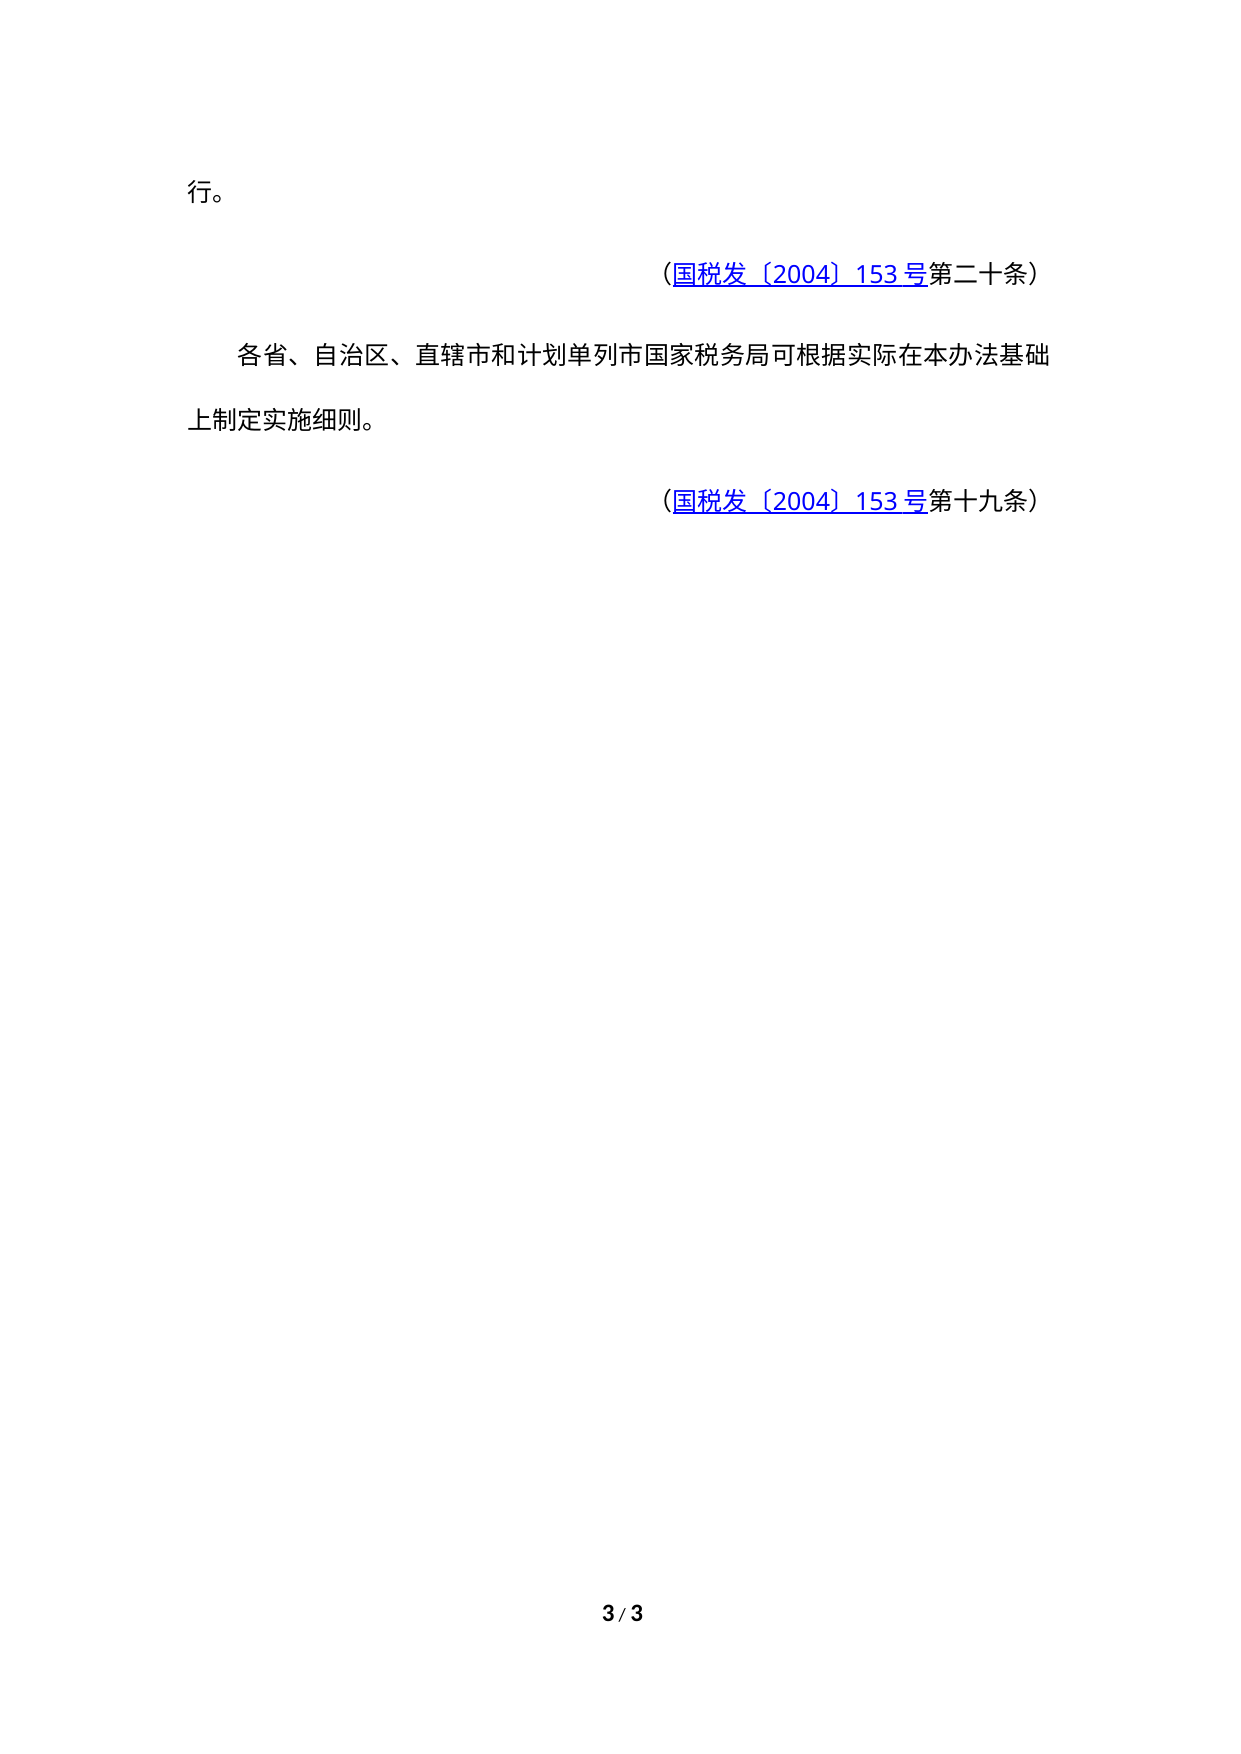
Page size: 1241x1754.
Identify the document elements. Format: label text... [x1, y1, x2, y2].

text 各省、自治区、直辖市和计划单列市国家税务局可根据实际在本办法基础上制定实施细则。 [187, 321, 1053, 451]
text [187, 158, 1053, 223]
text （国税发〔2004〕153号第二十条） [187, 240, 1053, 305]
text （国税发〔2004〕153号第十九条） [187, 467, 1053, 517]
